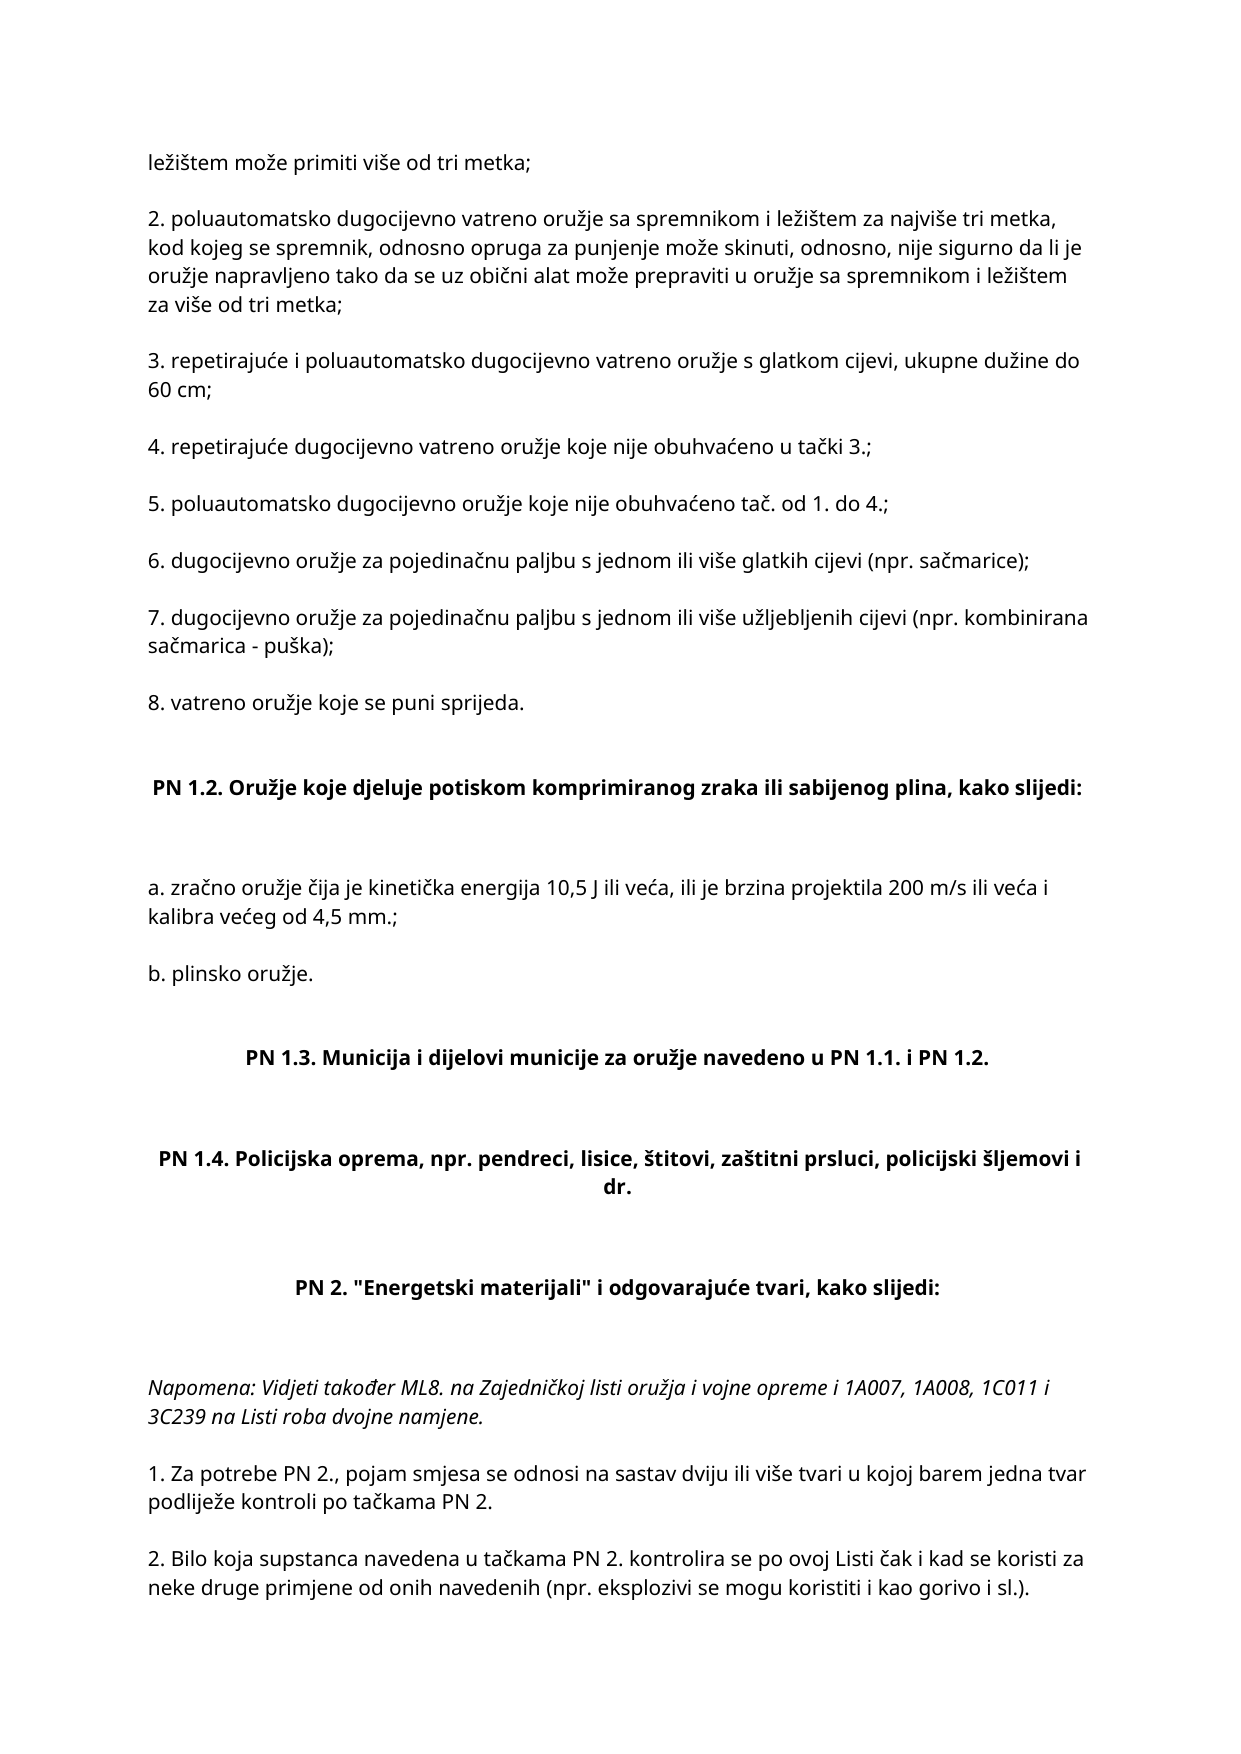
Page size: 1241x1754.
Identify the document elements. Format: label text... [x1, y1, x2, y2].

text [148, 1373, 1093, 1601]
text PN 1.2. Oružje koje djeluje potiskom komprimiranog zraka ili sabijenog plina, kako slijedi: [148, 773, 1093, 858]
text PN 1.4. Policijska oprema, npr. pendreci, lisice, štitovi, zaštitni prsluci, policijski šljemovi i dr. [148, 1144, 1093, 1257]
text a. zračno oružje čija je kinetička energija 10,5 J ili veća, ili je brzina projektila 200 m/s ili veća i kalibra većeg od 4,5 mm.; b. plinsko oružje. [148, 873, 1093, 1043]
text PN 1.3. Municija i dijelovi municije za oružje navedeno u PN 1.1. i PN 1.2. [148, 1043, 1093, 1128]
text PN 2. "Energetski materijali" i odgovarajuće tvari, kako slijedi: [148, 1273, 1093, 1358]
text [148, 148, 1093, 773]
